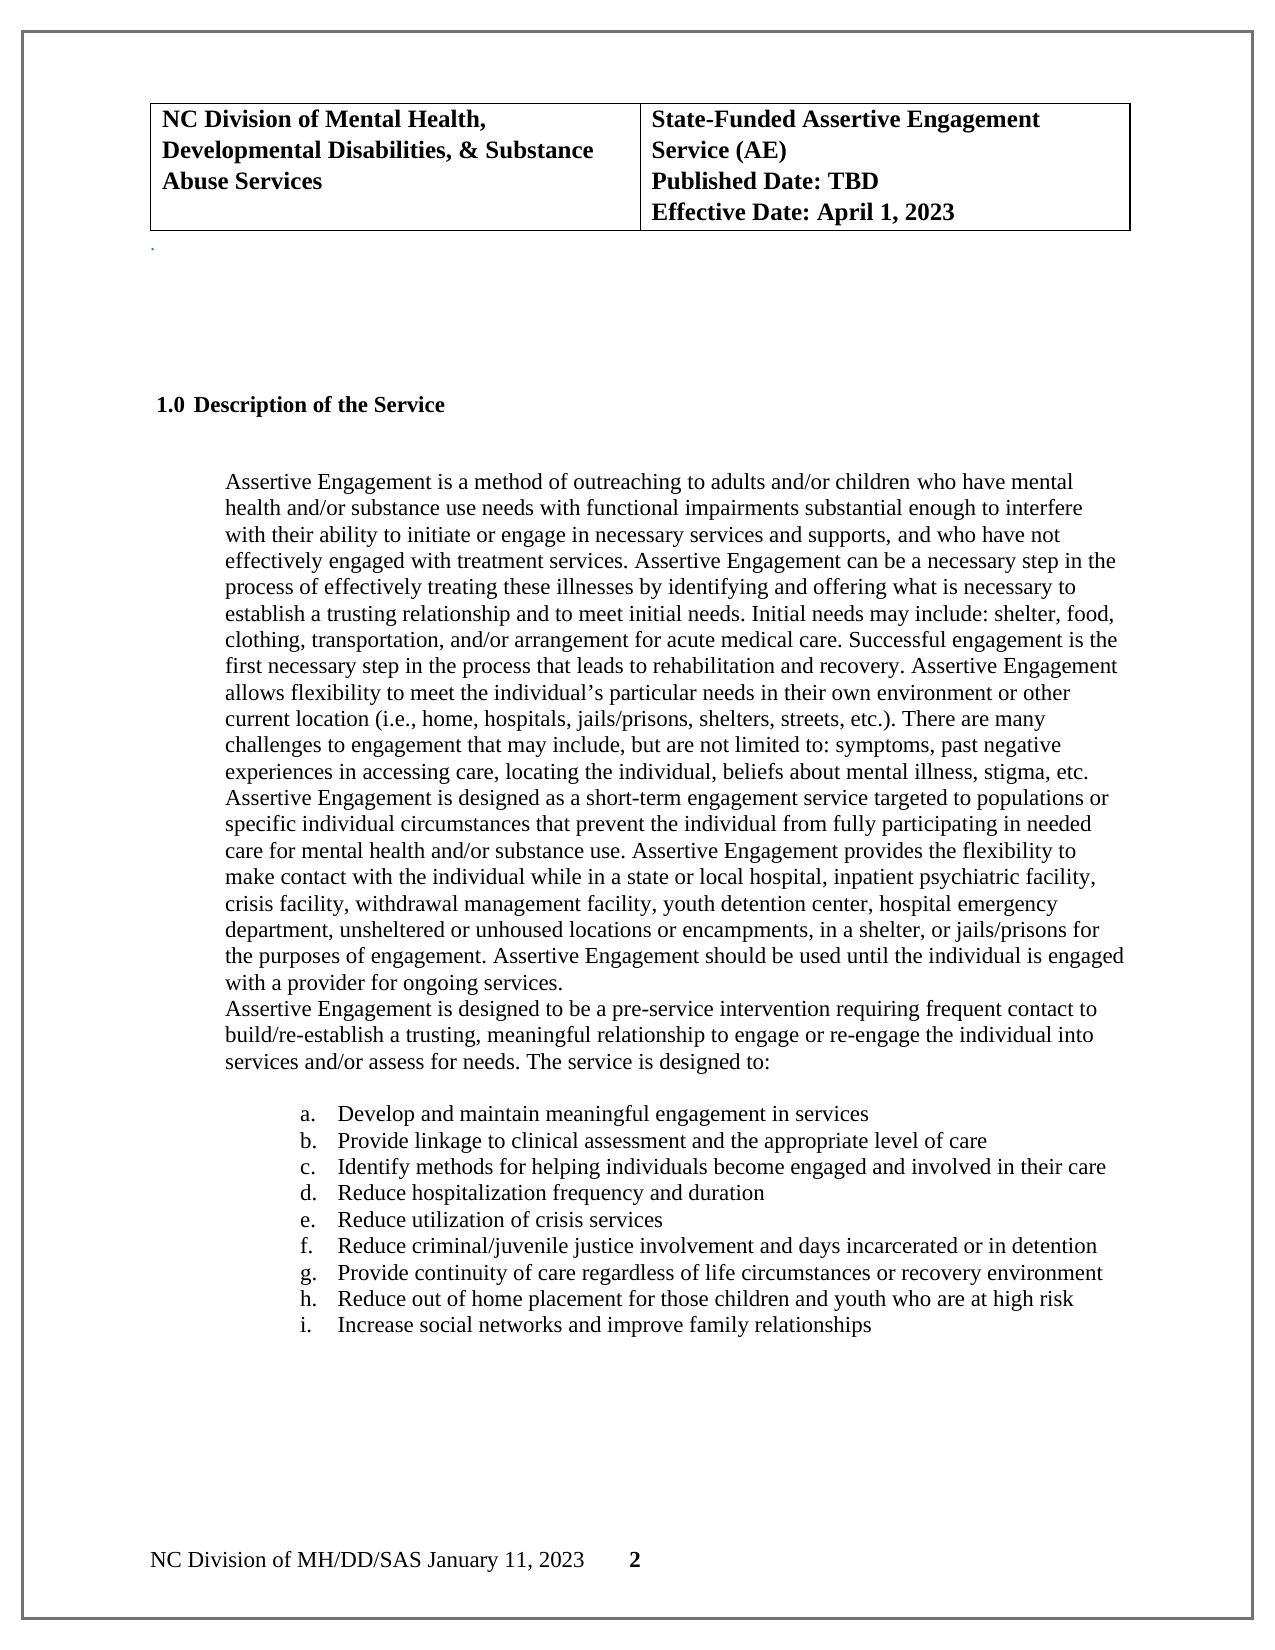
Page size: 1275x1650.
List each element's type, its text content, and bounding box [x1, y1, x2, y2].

list Identify methods for helping individuals become engaged and involved in their care [300, 1153, 1130, 1179]
list Assertive Engagement is designed to be a pre-service intervention requiring frequent contact to build/re-establish a trusting, meaningful relationship to engage or re-engage the individual into services and/or assess for needs. The service is designed to: [225, 995, 1130, 1074]
list Reduce utilization of crisis services [300, 1206, 1130, 1232]
list Reduce criminal/juvenile justice involvement and days incarcerated or in detention [300, 1232, 1130, 1258]
list Develop and maintain meaningful engagement in services [300, 1100, 1130, 1127]
list Increase social networks and improve family relationships [300, 1311, 1130, 1338]
list Provide linkage to clinical assessment and the appropriate level of care [300, 1127, 1130, 1153]
list Assertive Engagement is a method of outreaching to adults and/or children who have mental health and/or substance use needs with functional impairments substantial enough to interfere with their ability to initiate or engage in necessary services and supports, and who have not effectively engaged with treatment services. Assertive Engagement can be a necessary step in the process of effectively treating these illnesses by identifying and offering what is necessary to establish a trusting relationship and to meet initial needs. Initial needs may include: shelter, food, clothing, transportation, and/or arrangement for acute medical care. Successful engagement is the first necessary step in the process that leads to rehabilitation and recovery. Assertive Engagement allows flexibility to meet the individual’s particular needs in their own environment or other current location (i.e., home, hospitals, jails/prisons, shelters, streets, etc.). There are many challenges to engagement that may include, but are not limited to: symptoms, past negative experiences in accessing care, locating the individual, beliefs about mental illness, stigma, etc. Assertive Engagement is designed as a short-term engagement service targeted to populations or specific individual circumstances that prevent the individual from fully participating in needed care for mental health and/or substance use. Assertive Engagement provides the flexibility to make contact with the individual while in a state or local hospital, inpatient psychiatric facility, crisis facility, withdrawal management facility, youth detention center, hospital emergency department, unsheltered or unhoused locations or encampments, in a shelter, or jails/prisons for the purposes of engagement. Assertive Engagement should be used until the individual is engaged with a provider for ongoing services. [225, 468, 1130, 995]
list Description of the Service [156, 391, 1130, 418]
list Provide continuity of care regardless of life circumstances or recovery environment [300, 1258, 1130, 1285]
list Reduce out of home placement for those children and youth who are at high risk [300, 1285, 1130, 1311]
list Reduce hospitalization frequency and duration [300, 1179, 1130, 1206]
